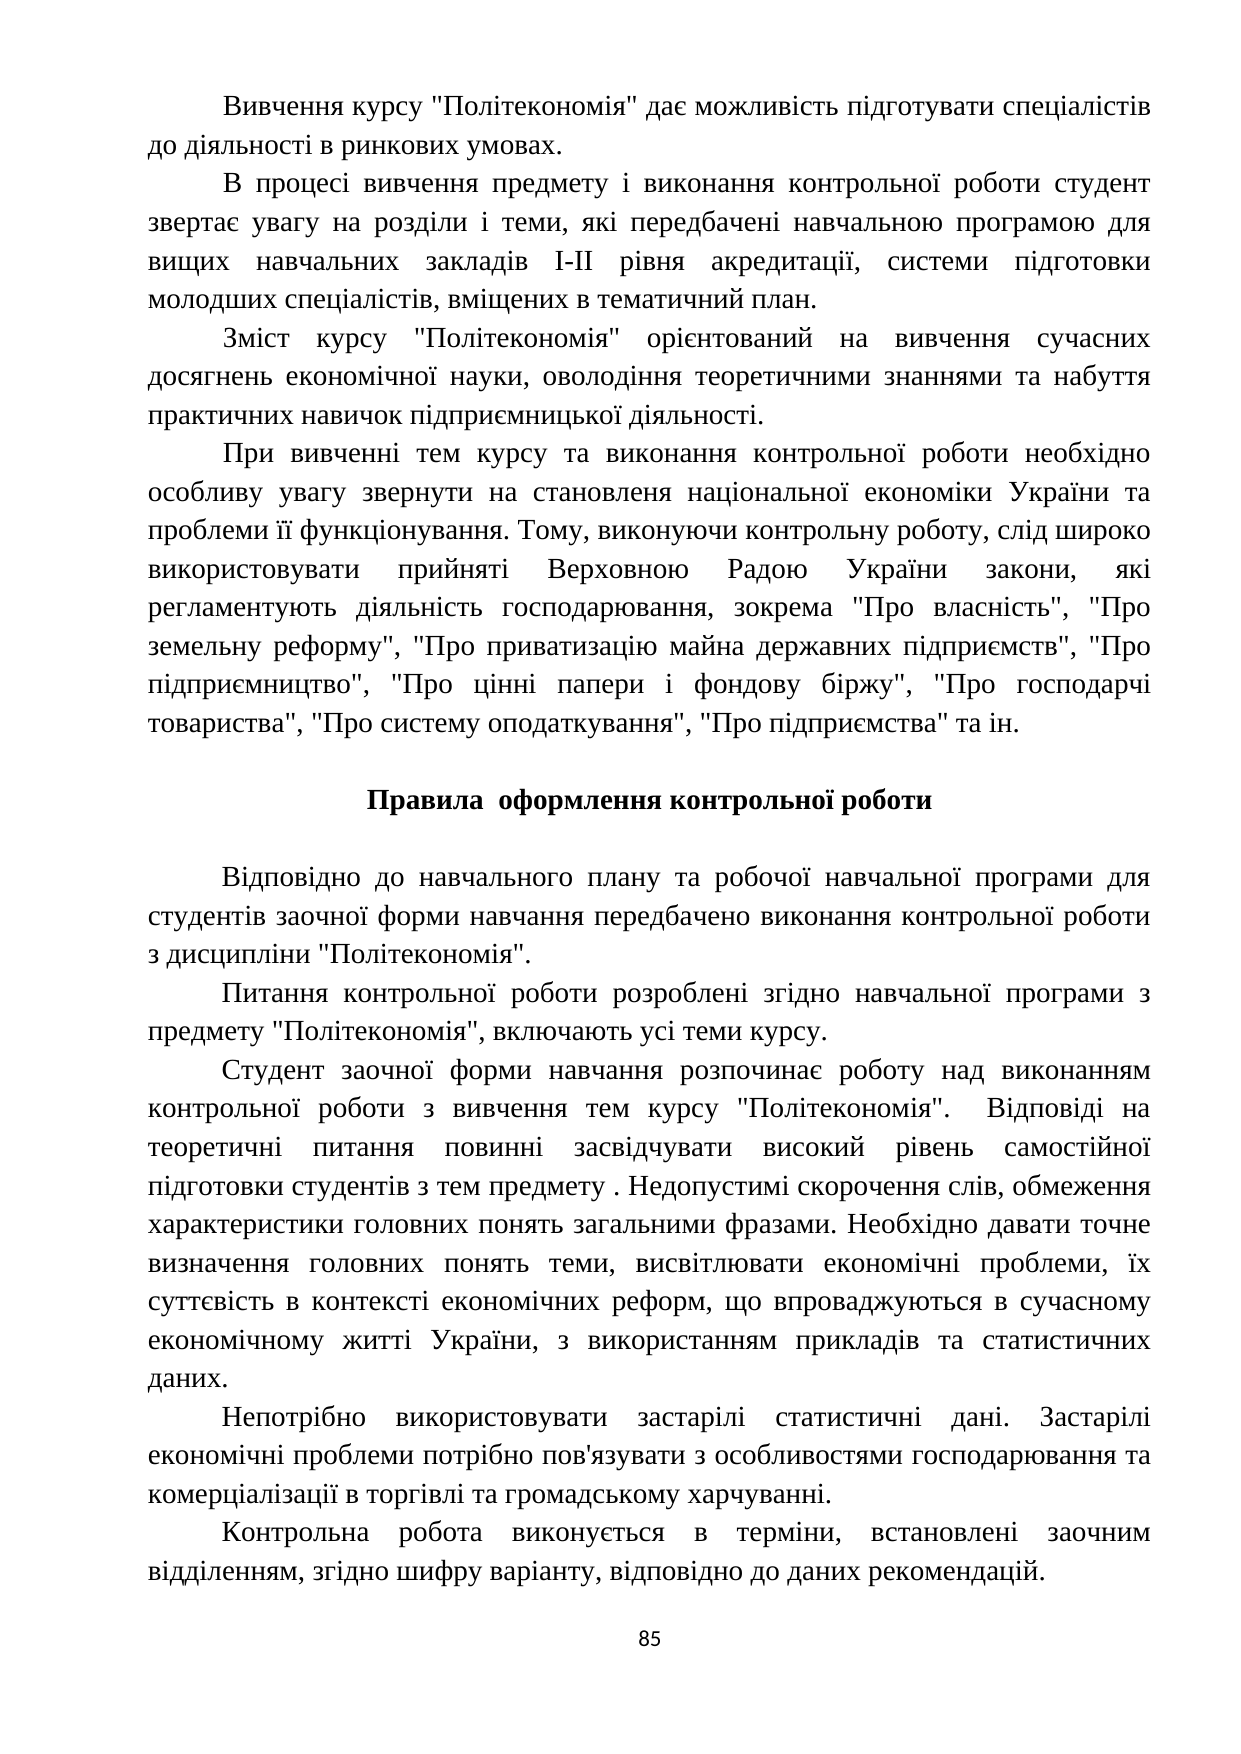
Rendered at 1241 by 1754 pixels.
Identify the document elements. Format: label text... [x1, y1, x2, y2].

text Зміст курсу "Політекономія" орієнтований на вивчення сучасних досягнень економічної науки, оволодіння теоретичними знаннями та набуття практичних навичок підприємницької діяльності. [148, 320, 1152, 430]
text При вивченні тем курсу та виконання контрольної роботи необхідно особливу увагу звернути на становленя національної економіки України та проблеми її функціонування. Тому, виконуючи контрольну роботу, слід широко використовувати прийняті Верховною Радою України закони, які регламентують діяльність господарювання, зокрема "Про власність", "Про земельну реформу", "Про приватизацію майна державних підприємств", "Про підприємництво", "Про цінні папери і фондову біржу", "Про господарчі товариства", "Про систему оподаткування", "Про підприємства" та ін. [148, 435, 1152, 739]
text Студент заочної форми навчання розпочинає роботу над виконанням контрольної роботи з вивчення тем курсу "Політекономія". Відповіді на теоретичні питання повинні засвідчувати високий рівень самостійної підготовки студентів з тем предмету . Недопустимі скорочення слів, обмеження характеристики головних понять загальними фразами. Необхідно давати точне визначення головних понять теми, висвітлювати економічні проблеми, їх суттєвість в контексті економічних реформ, що впроваджуються в сучасному економічному житті України, з використанням прикладів та статистичних даних. [148, 1052, 1152, 1394]
text Контрольна робота виконується в терміни, встановлені заочним відділенням, згідно шифру варіанту, відповідно до даних рекомендацій. [148, 1514, 1152, 1587]
text Непотрібно використовувати застарілі статистичні дані. Застарілі економічні проблеми потрібно пов'язувати з особливостями господарювання та комерціалізації в торгівлі та громадському харчуванні. [148, 1399, 1152, 1509]
text Вивчення курсу "Політекономія" дає можливість підготувати спеціалістів до діяльності в ринкових умовах. [148, 88, 1152, 161]
text Відповідно до навчального плану та робочої навчальної програми для студентів заочної форми навчання передбачено виконання контрольної роботи з дисципліни "Політекономія". [148, 859, 1152, 970]
text В процесі вивчення предмету і виконання контрольної роботи студент звертає увагу на розділи і теми, які передбачені навчальною програмою для вищих навчальних закладів І-ІІ рівня акредитації, системи підготовки молодших спеціалістів, вміщених в тематичний план. [148, 166, 1152, 315]
text Правила оформлення контрольної роботи [148, 782, 1152, 816]
text Питання контрольної роботи розроблені згідно навчальної програми з предмету "Політекономія", включають усі теми курсу. [148, 975, 1152, 1047]
